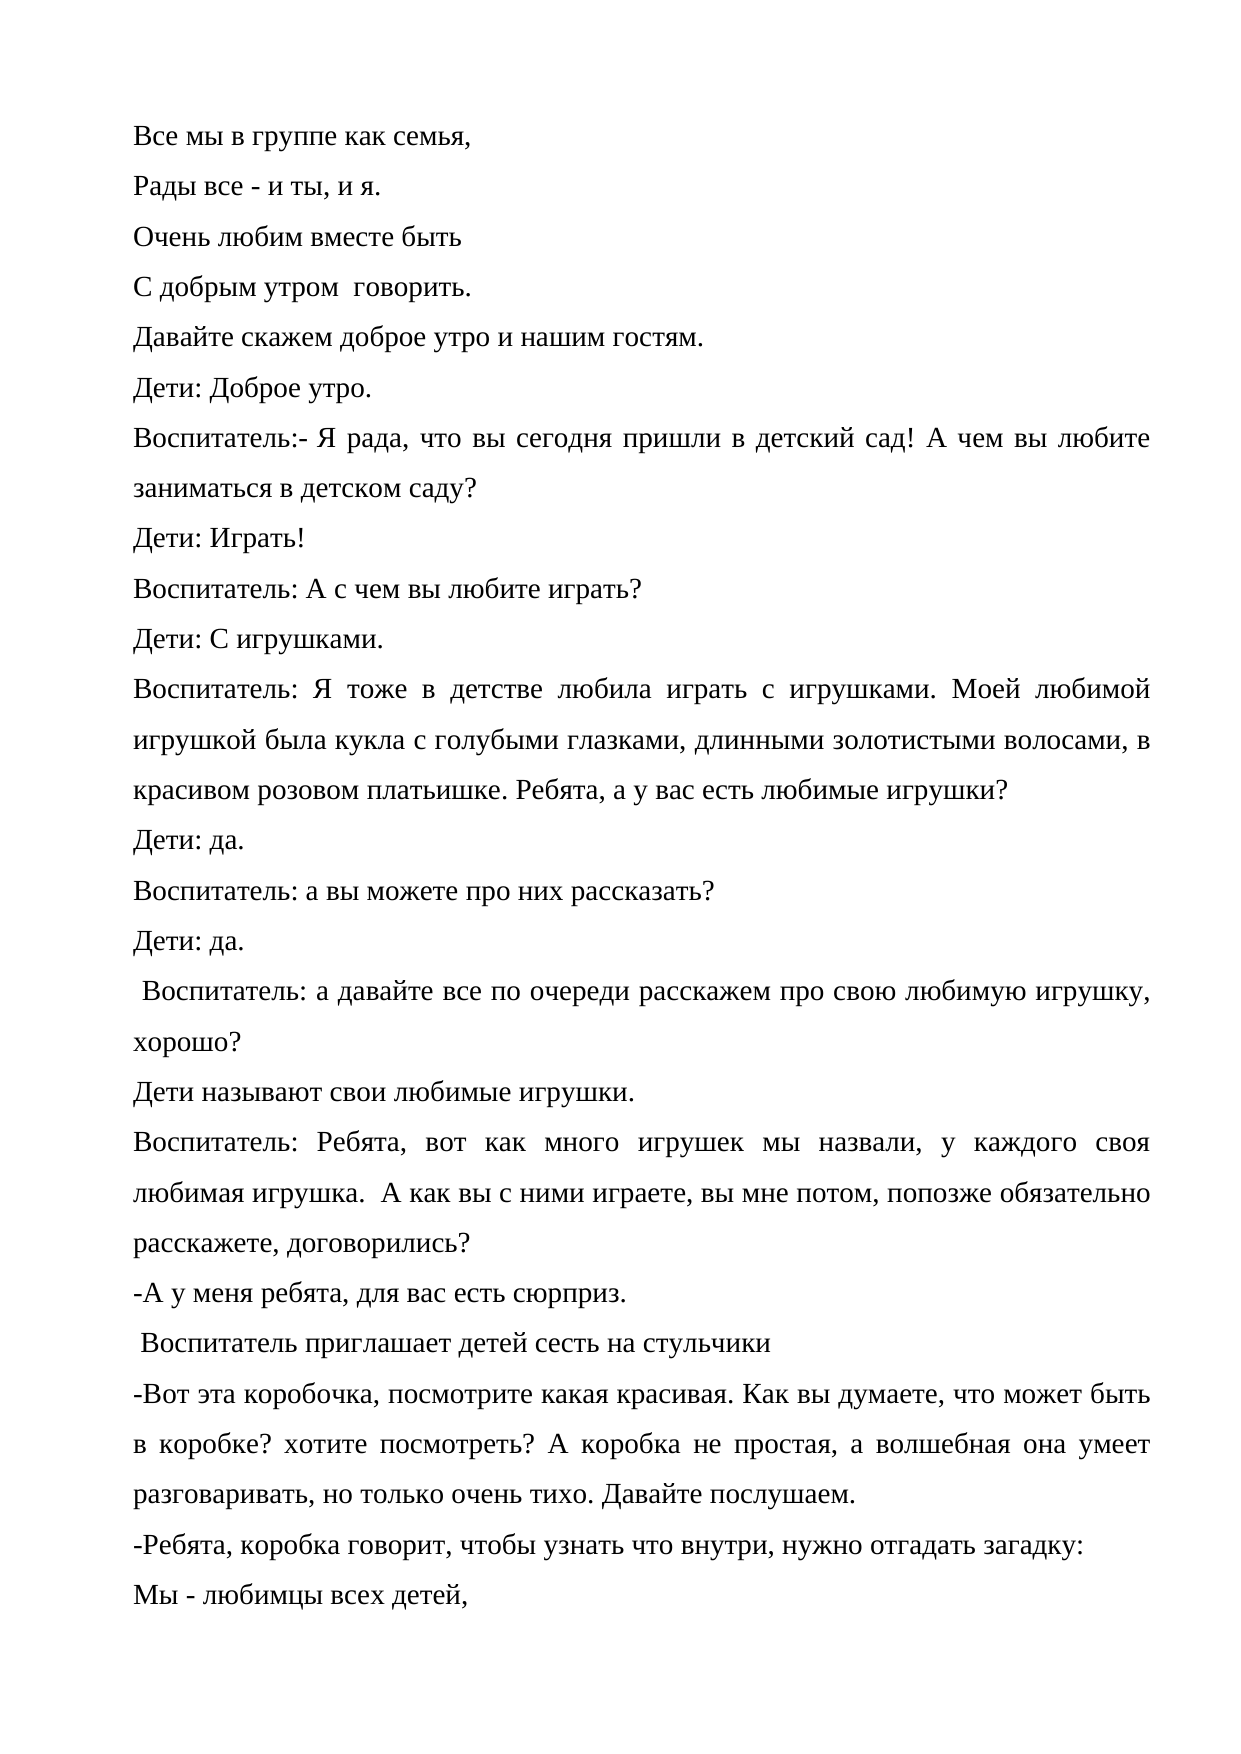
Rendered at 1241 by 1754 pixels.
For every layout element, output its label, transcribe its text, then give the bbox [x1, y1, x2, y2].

text Воспитатель: Ребята, вот как много игрушек мы назвали, у каждого своя любимая игрушка. А как вы с ними играете, вы мне потом, попозже обязательно расскажете, договорились? [133, 1124, 1152, 1258]
text Воспитатель: Я тоже в детстве любила играть с игрушками. Моей любимой игрушкой была кукла с голубыми глазками, длинными золотистыми волосами, в красивом розовом платьишке. Ребята, а у вас есть любимые игрушки? [133, 672, 1152, 806]
text -Вот эта коробочка, посмотрите какая красивая. Как вы думаете, что может быть в коробке? хотите посмотреть? А коробка не простая, а волшебная она умеет разговаривать, но только очень тихо. Давайте послушаем. [133, 1376, 1152, 1510]
text Рады все - и ты, и я. [133, 168, 1152, 202]
text С добрым утром говорить. [133, 269, 1152, 303]
text -Ребята, коробка говорит, чтобы узнать что внутри, нужно отгадать загадку: [133, 1527, 1152, 1560]
text Воспитатель: а давайте все по очереди расскажем про свою любимую игрушку, хорошо? [133, 973, 1152, 1057]
text Дети называют свои любимые игрушки. [133, 1074, 1152, 1108]
text Дети: С игрушками. [133, 621, 1152, 655]
text Давайте скажем доброе утро и нашим гостям. [133, 319, 1152, 353]
text -А у меня ребята, для вас есть сюрприз. [133, 1275, 1152, 1309]
text Дети: да. [133, 923, 1152, 957]
text Все мы в группе как семья, [133, 118, 1152, 152]
text Воспитатель приглашает детей сесть на стульчики [133, 1326, 1152, 1359]
text Очень любим вместе быть [133, 219, 1152, 252]
text Дети: да. [133, 822, 1152, 856]
text Воспитатель: а вы можете про них рассказать? [133, 873, 1152, 906]
text Дети: Играть! [133, 521, 1152, 554]
text Воспитатель: А с чем вы любите играть? [133, 571, 1152, 604]
text Мы - любимцы всех детей, [133, 1577, 1152, 1611]
text Дети: Доброе утро. [133, 370, 1152, 403]
text Воспитатель:- Я рада, что вы сегодня пришли в детский сад! А чем вы любите заниматься в детском саду? [133, 420, 1152, 504]
